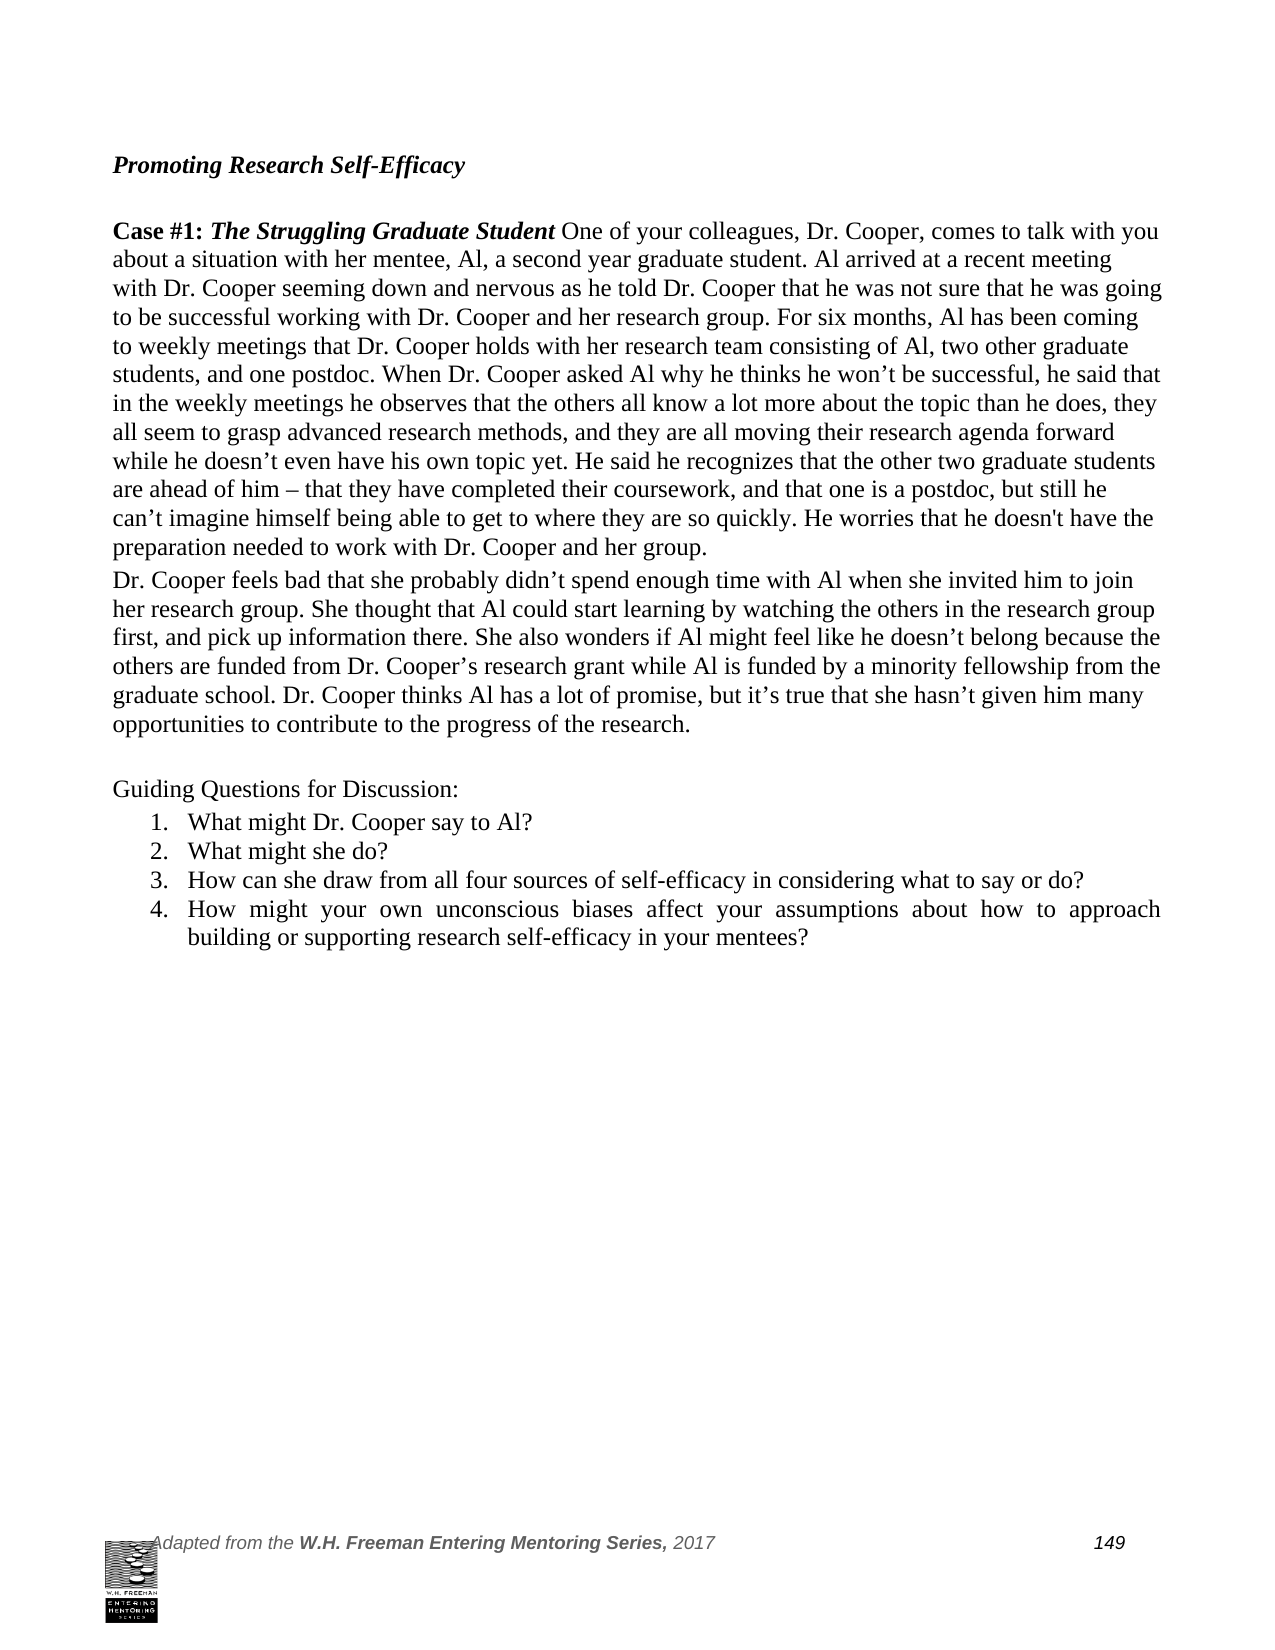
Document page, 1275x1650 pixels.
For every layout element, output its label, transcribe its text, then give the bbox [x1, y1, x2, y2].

list How can she draw from all four sources of self-efficacy in considering what to say or do? [150, 865, 1162, 894]
list What might she do? [150, 836, 1162, 865]
list How might your own unconscious biases affect your assumptions about how to approach building or supporting research self-efficacy in your mentees? [150, 894, 1162, 951]
text Guiding Questions for Discussion: [112, 774, 1162, 803]
text Promoting Research Self-Efficacy [112, 150, 1162, 179]
list What might Dr. Cooper say to Al? [150, 807, 1162, 836]
picture [104, 1541, 158, 1623]
text Case #1: The Struggling Graduate Student One of your colleagues, Dr. Cooper, comes to talk with you about a situation with her mentee, Al, a second year graduate student. Al arrived at a recent meeting with Dr. Cooper seeming down and nervous as he told Dr. Cooper that he was not sure that he was going to be successful working with Dr. Cooper and her research group. For six months, Al has been coming to weekly meetings that Dr. Cooper holds with her research team consisting of Al, two other graduate students, and one postdoc. When Dr. Cooper asked Al why he thinks he won’t be successful, he said that in the weekly meetings he observes that the others all know a lot more about the topic than he does, they all seem to grasp advanced research methods, and they are all moving their research agenda forward while he doesn’t even have his own topic yet. He said he recognizes that the other two graduate students are ahead of him – that they have completed their coursework, and that one is a postdoc, but still he can’t imagine himself being able to get to where they are so quickly. He worries that he doesn't have the preparation needed to work with Dr. Cooper and her group. [112, 216, 1162, 561]
text Dr. Cooper feels bad that she probably didn’t spend enough time with Al when she invited him to join her research group. She thought that Al could start learning by watching the others in the research group first, and pick up information there. She also wonders if Al might feel like he doesn’t belong because the others are funded from Dr. Cooper’s research grant while Al is funded by a minority fellowship from the graduate school. Dr. Cooper thinks Al has a lot of promise, but it’s true that she hasn’t given him many opportunities to contribute to the progress of the research. [112, 565, 1162, 737]
